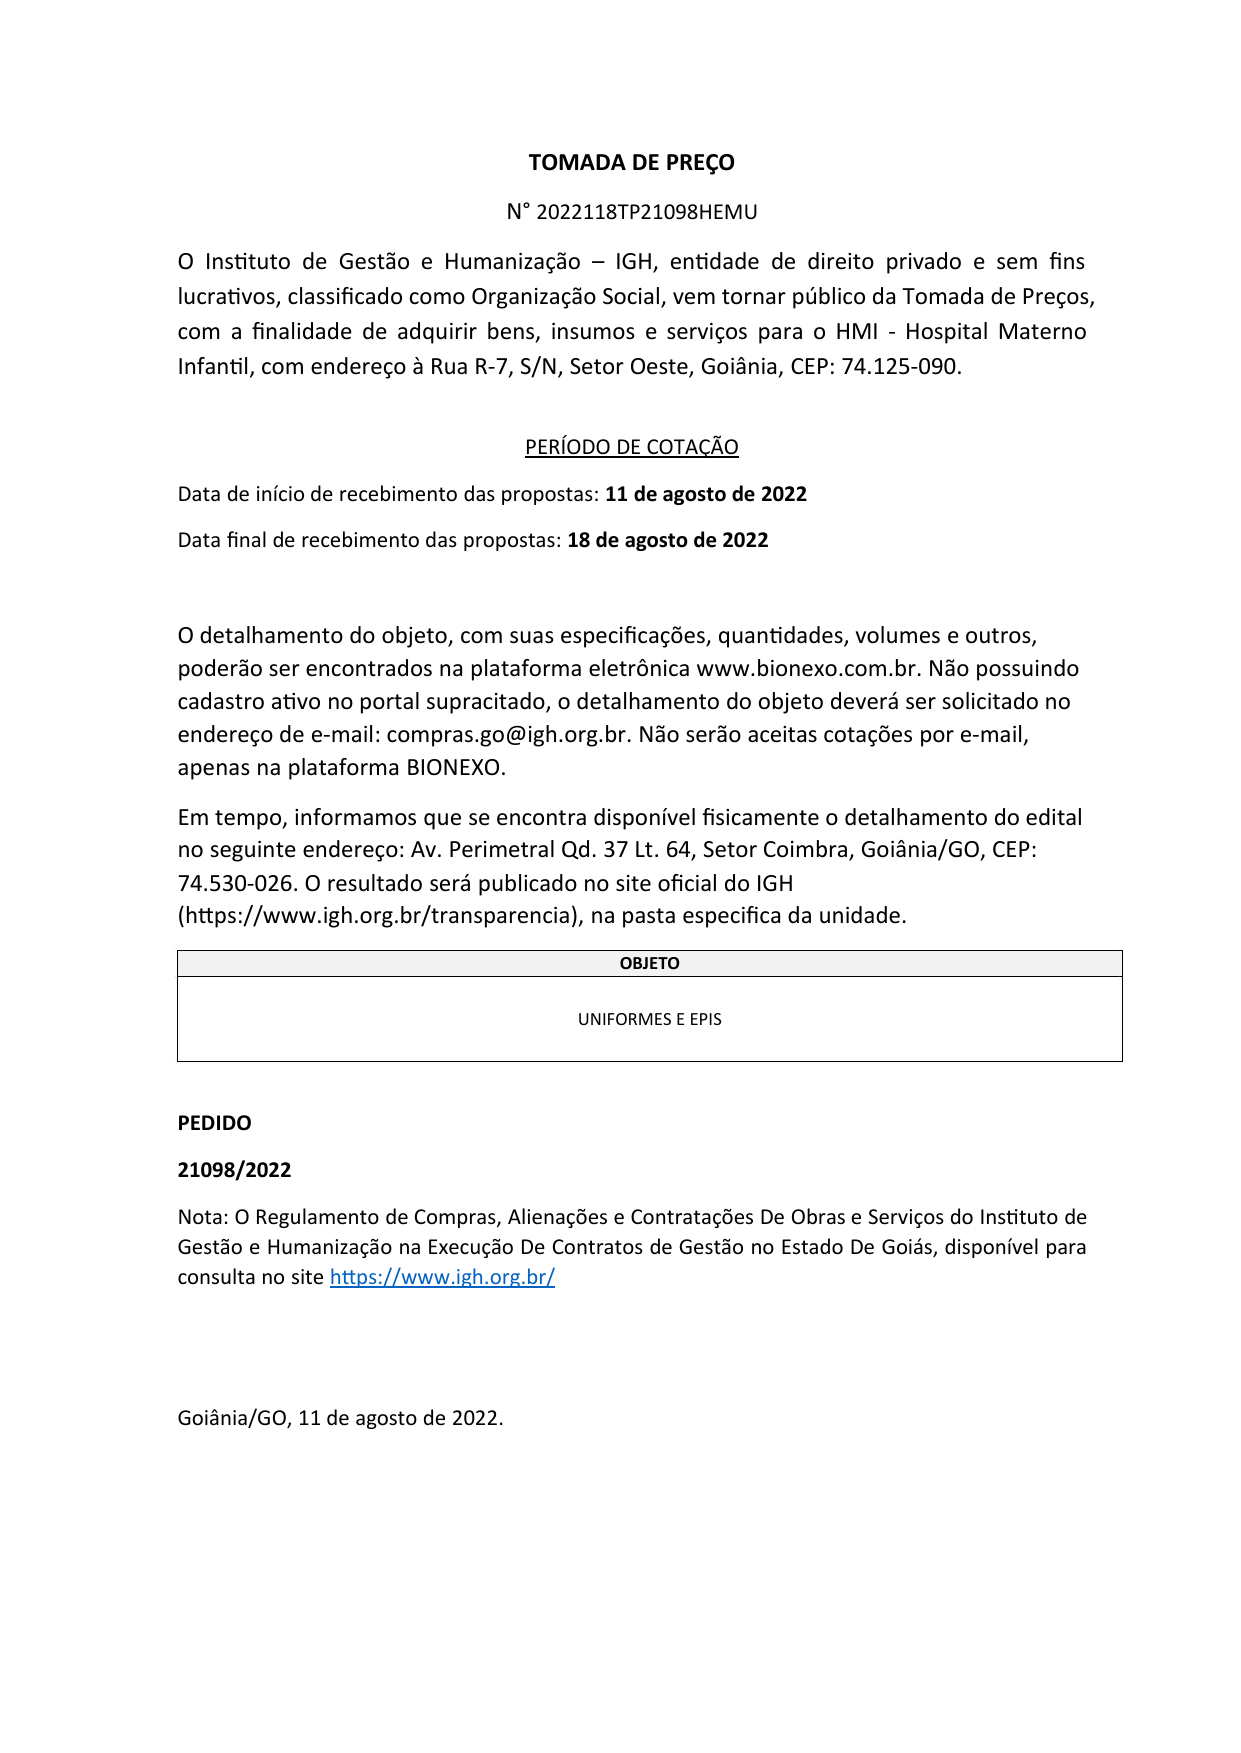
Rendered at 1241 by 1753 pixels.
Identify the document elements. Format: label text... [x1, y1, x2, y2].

text Goiânia/GO, 11 de agosto de 2022. [177, 1403, 528, 1431]
text 21098/2022 [177, 1155, 317, 1183]
text com a finalidade de adquirir bens, insumos e serviços para o HMI - Hospital Materno [177, 315, 1112, 346]
text poderão ser encontrados na plataforma eletrônica www.bionexo.com.br. Não possuindo [177, 652, 1103, 683]
text Data de início de recebimento das propostas: 11 de agosto de 2022 [177, 478, 831, 507]
text cadastro ativo no portal supracitado, o detalhamento do objeto deverá ser solicitado no [177, 685, 1103, 716]
text O detalhamento do objeto, com suas especificações, quantidades, volumes e outros, [177, 619, 1103, 650]
text consulta no site https://www.igh.org.br/ [177, 1262, 1112, 1290]
text UNIFORMES E EPIS [578, 1007, 746, 1030]
text Nota: O Regulamento de Compras, Alienações e Contratações De Obras e Serviços do Instituto de [177, 1202, 1112, 1230]
text Gestão e Humanização na Execução De Contratos de Gestão no Estado De Goiás, disponível para [177, 1232, 1112, 1260]
text lucrativos, classificado como Organização Social, vem tornar público da Tomada de Preços, [177, 280, 1112, 311]
text endereço de e-mail: compras.go@igh.org.br. Não serão aceitas cotações por e-mail, [177, 718, 1103, 748]
text apenas na plataforma BIONEXO. [177, 751, 1103, 782]
text PERÍODO DE COTAÇÃO [525, 432, 831, 460]
text N° 2022118TP21098HEMU [506, 195, 783, 226]
text TOMADA DE PREÇO [529, 146, 760, 176]
text (https://www.igh.org.br/transparencia), na pasta especifica da unidade. [177, 899, 933, 930]
text 74.530-026. O resultado será publicado no site oficial do IGH [177, 867, 818, 897]
text O Instituto de Gestão e Humanização – IGH, entidade de direito privado e sem fins [177, 245, 1112, 276]
text PEDIDO [177, 1108, 277, 1136]
text Infantil, com endereço à Rua R-7, S/N, Setor Oeste, Goiânia, CEP: 74.125-090. [177, 350, 1112, 381]
picture [174, 947, 1125, 1064]
text no seguinte endereço: Av. Perimetral Qd. 37 Lt. 64, Setor Coimbra, Goiânia/GO, CEP: [177, 833, 1107, 864]
text Data final de recebimento das propostas: 18 de agosto de 2022 [177, 525, 831, 553]
text OBJETO [619, 951, 705, 974]
text Em tempo, informamos que se encontra disponível fisicamente o detalhamento do edital [177, 801, 1107, 831]
